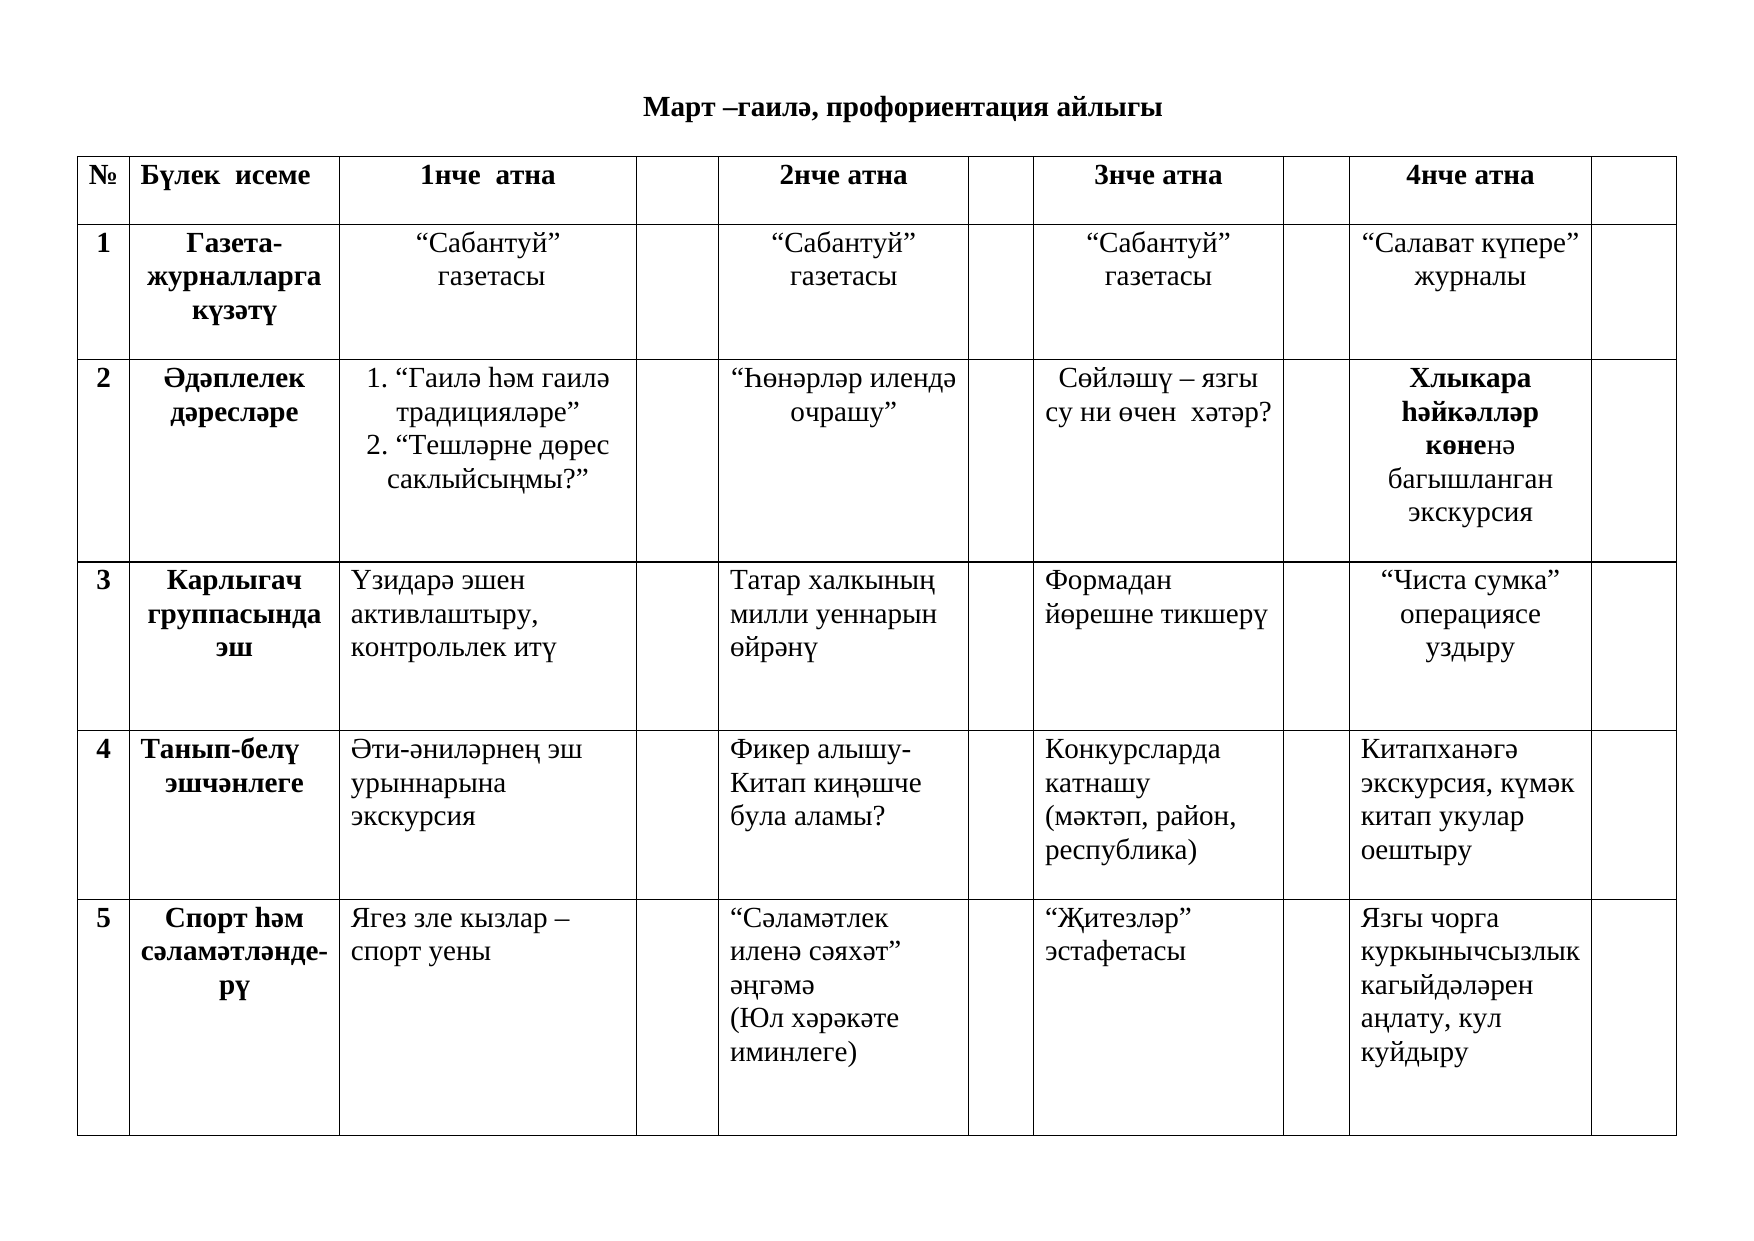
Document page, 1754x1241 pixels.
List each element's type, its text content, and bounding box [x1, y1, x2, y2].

table_cell 2 [78, 360, 129, 561]
table_cell [969, 563, 1033, 730]
table_cell [1592, 900, 1676, 1135]
table_header № [78, 157, 129, 224]
table_header [1592, 157, 1676, 224]
table_cell [1284, 731, 1349, 899]
table_cell “Сәламәтлек иленә сәяхәт” әңгәмә (Юл хәрәкәте иминлеге) [719, 900, 968, 1135]
table_header [1284, 157, 1349, 224]
table_cell 1 [78, 225, 129, 359]
table_header 3нче атна [1034, 157, 1283, 224]
table_cell [1592, 731, 1676, 899]
table_cell [637, 563, 718, 730]
table_cell [1284, 360, 1349, 561]
table_cell “Һөнәрләр илендә очрашу” [719, 360, 968, 561]
table_cell Карлыгач группасында эш [130, 563, 339, 730]
table_header [969, 157, 1033, 224]
table_cell [637, 225, 718, 359]
table_header 2нче атна [719, 157, 968, 224]
table_header 4нче атна [1350, 157, 1591, 224]
table_cell Хлыкара һәйкәлләр көненә багышланган экскурсия [1350, 360, 1591, 561]
table_cell “Сабантуй” газетасы [340, 225, 636, 359]
table_cell Танып-белү эшчәнлеге [130, 731, 339, 899]
table_cell Язгы чорга куркынычсызлык кагыйдәләрен аңлату, кул куйдыру [1350, 900, 1591, 1135]
table_cell “Салават күпере” журналы [1350, 225, 1591, 359]
table_cell [969, 360, 1033, 561]
table_cell 5 [78, 900, 129, 1135]
text Март –гаилә, профориентация айлыгы [89, 89, 1665, 122]
table_cell Газета-журналларга күзәтү [130, 225, 339, 359]
table_cell Татар халкының милли уеннарын өйрәнү [719, 563, 968, 730]
table_cell Конкурсларда катнашу (мәктәп, район, республика) [1034, 731, 1283, 899]
table_cell [637, 360, 718, 561]
table_cell “Чиста сумка” операциясе уздыру [1350, 563, 1591, 730]
table_cell [969, 731, 1033, 899]
table_header Бүлек исеме [130, 157, 339, 224]
table_cell Фикер алышу- Китап киңәшче була аламы? [719, 731, 968, 899]
table_cell [1592, 225, 1676, 359]
table_cell 3 [78, 563, 129, 730]
table_cell [637, 731, 718, 899]
table_cell Әдәплелек дәресләре [130, 360, 339, 561]
table_cell Үзидарә эшен активлаштыру, контрольлек итү [340, 563, 636, 730]
table_cell [1284, 225, 1349, 359]
table_cell 4 [78, 731, 129, 899]
table_cell 1. “Гаилә һәм гаилә традицияләре” 2. “Тешләрне дөрес саклыйсыңмы?” [340, 360, 636, 561]
table_cell Формадан йөрешне тикшерү [1034, 563, 1283, 730]
table_cell [969, 900, 1033, 1135]
table_cell “Җитезләр” эстафетасы [1034, 900, 1283, 1135]
table_cell “Сабантуй” газетасы [719, 225, 968, 359]
table_cell Ягез зле кызлар – спорт уены [340, 900, 636, 1135]
table_cell [1592, 563, 1676, 730]
table_cell [637, 900, 718, 1135]
table_cell “Сабантуй” газетасы [1034, 225, 1283, 359]
table_cell [1284, 563, 1349, 730]
table_cell [1592, 360, 1676, 561]
table_header [637, 157, 718, 224]
table_header 1нче атна [340, 157, 636, 224]
table_cell Китапханәгә экскурсия, күмәк китап укулар оештыру [1350, 731, 1591, 899]
table_cell [969, 225, 1033, 359]
table_cell Спорт һәм сәламәтләнде-рү [130, 900, 339, 1135]
table_cell Әти-әниләрнең эш урыннарына экскурсия [340, 731, 636, 899]
table_cell Сөйләшү – язгы су ни өчен хәтәр? [1034, 360, 1283, 561]
table_cell [1284, 900, 1349, 1135]
